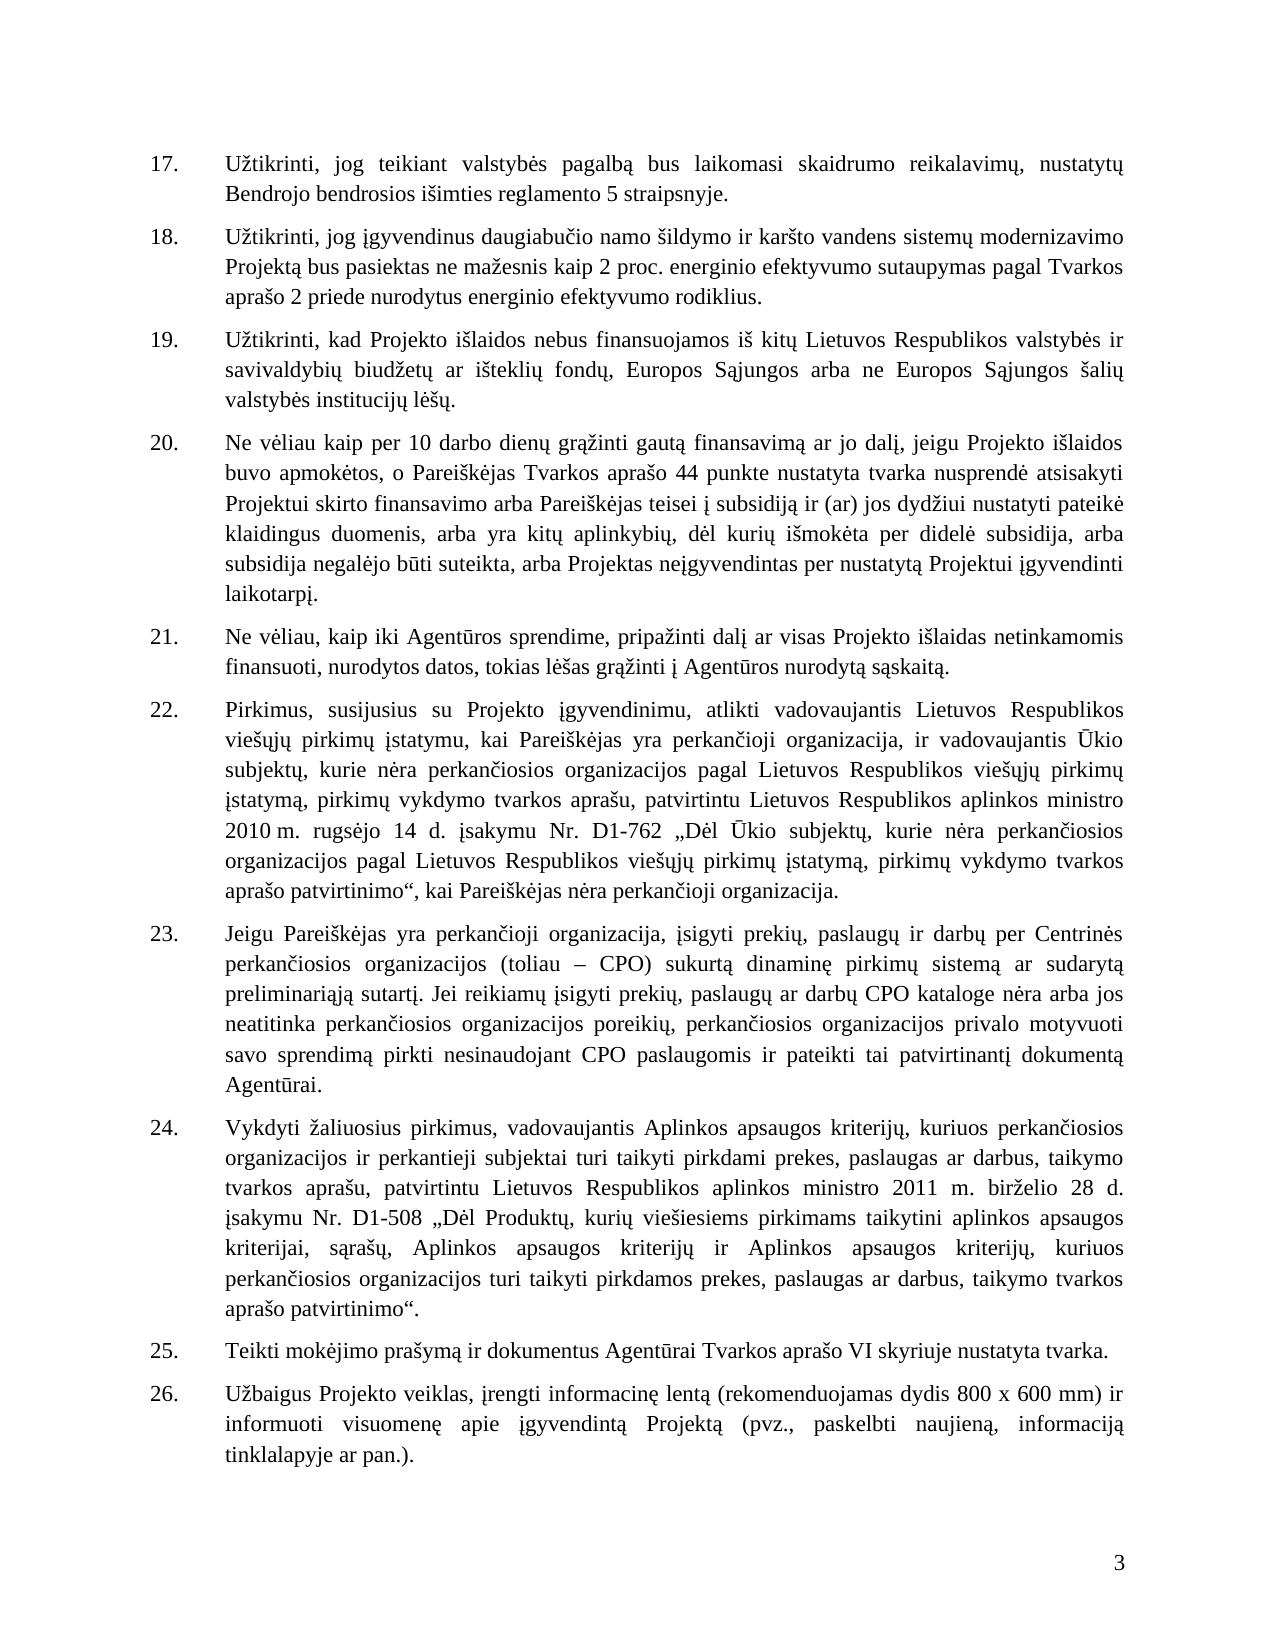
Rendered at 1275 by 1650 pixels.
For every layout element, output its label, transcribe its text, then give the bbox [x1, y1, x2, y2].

list Užtikrinti, jog teikiant valstybės pagalbą bus laikomasi skaidrumo reikalavimų, nustatytų Bendrojo bendrosios išimties reglamento 5 straipsnyje. [150, 150, 1125, 207]
list Pirkimus, susijusius su Projekto įgyvendinimu, atlikti vadovaujantis Lietuvos Respublikos viešųjų pirkimų įstatymu, kai Pareiškėjas yra perkančioji organizacija, ir vadovaujantis Ūkio subjektų, kurie nėra perkančiosios organizacijos pagal Lietuvos Respublikos viešųjų pirkimų įstatymą, pirkimų vykdymo tvarkos aprašu, patvirtintu Lietuvos Respublikos aplinkos ministro 2010 m. rugsėjo 14 d. įsakymu Nr. D1-762 „Dėl Ūkio subjektų, kurie nėra perkančiosios organizacijos pagal Lietuvos Respublikos viešųjų pirkimų įstatymą, pirkimų vykdymo tvarkos aprašo patvirtinimo“, kai Pareiškėjas nėra perkančioji organizacija. [150, 696, 1125, 903]
list Jeigu Pareiškėjas yra perkančioji organizacija, įsigyti prekių, paslaugų ir darbų per Centrinės perkančiosios organizacijos (toliau – CPO) sukurtą dinaminę pirkimų sistemą ar sudarytą preliminariąją sutartį. Jei reikiamų įsigyti prekių, paslaugų ar darbų CPO kataloge nėra arba jos neatitinka perkančiosios organizacijos poreikių, perkančiosios organizacijos privalo motyvuoti savo sprendimą pirkti nesinaudojant CPO paslaugomis ir pateikti tai patvirtinantį dokumentą Agentūrai. [150, 920, 1125, 1097]
list Teikti mokėjimo prašymą ir dokumentus Agentūrai Tvarkos aprašo VI skyriuje nustatyta tvarka. [150, 1337, 1125, 1364]
list Užbaigus Projekto veiklas, įrengti informacinę lentą (rekomenduojamas dydis 800 x 600 mm) ir informuoti visuomenę apie įgyvendintą Projektą (pvz., paskelbti naujieną, informaciją tinklalapyje ar pan.). [150, 1380, 1125, 1467]
list Ne vėliau, kaip iki Agentūros sprendime, pripažinti dalį ar visas Projekto išlaidas netinkamomis finansuoti, nurodytos datos, tokias lėšas grąžinti į Agentūros nurodytą sąskaitą. [150, 623, 1125, 679]
list Ne vėliau kaip per 10 darbo dienų grąžinti gautą finansavimą ar jo dalį, jeigu Projekto išlaidos buvo apmokėtos, o Pareiškėjas Tvarkos aprašo 44 punkte nustatyta tvarka nusprendė atsisakyti Projektui skirto finansavimo arba Pareiškėjas teisei į subsidiją ir (ar) jos dydžiui nustatyti pateikė klaidingus duomenis, arba yra kitų aplinkybių, dėl kurių išmokėta per didelė subsidija, arba subsidija negalėjo būti suteikta, arba Projektas neįgyvendintas per nustatytą Projektui įgyvendinti laikotarpį. [150, 429, 1125, 607]
list Užtikrinti, jog įgyvendinus daugiabučio namo šildymo ir karšto vandens sistemų modernizavimo Projektą bus pasiektas ne mažesnis kaip 2 proc. energinio efektyvumo sutaupymas pagal Tvarkos aprašo 2 priede nurodytus energinio efektyvumo rodiklius. [150, 223, 1125, 310]
list Užtikrinti, kad Projekto išlaidos nebus finansuojamos iš kitų Lietuvos Respublikos valstybės ir savivaldybių biudžetų ar išteklių fondų, Europos Sąjungos arba ne Europos Sąjungos šalių valstybės institucijų lėšų. [150, 326, 1125, 413]
list Vykdyti žaliuosius pirkimus, vadovaujantis Aplinkos apsaugos kriterijų, kuriuos perkančiosios organizacijos ir perkantieji subjektai turi taikyti pirkdami prekes, paslaugas ar darbus, taikymo tvarkos aprašu, patvirtintu Lietuvos Respublikos aplinkos ministro 2011 m. birželio 28 d. įsakymu Nr. D1-508 „Dėl Produktų, kurių viešiesiems pirkimams taikytini aplinkos apsaugos kriterijai, sąrašų, Aplinkos apsaugos kriterijų ir Aplinkos apsaugos kriterijų, kuriuos perkančiosios organizacijos turi taikyti pirkdamos prekes, paslaugas ar darbus, taikymo tvarkos aprašo patvirtinimo“. [150, 1113, 1125, 1321]
